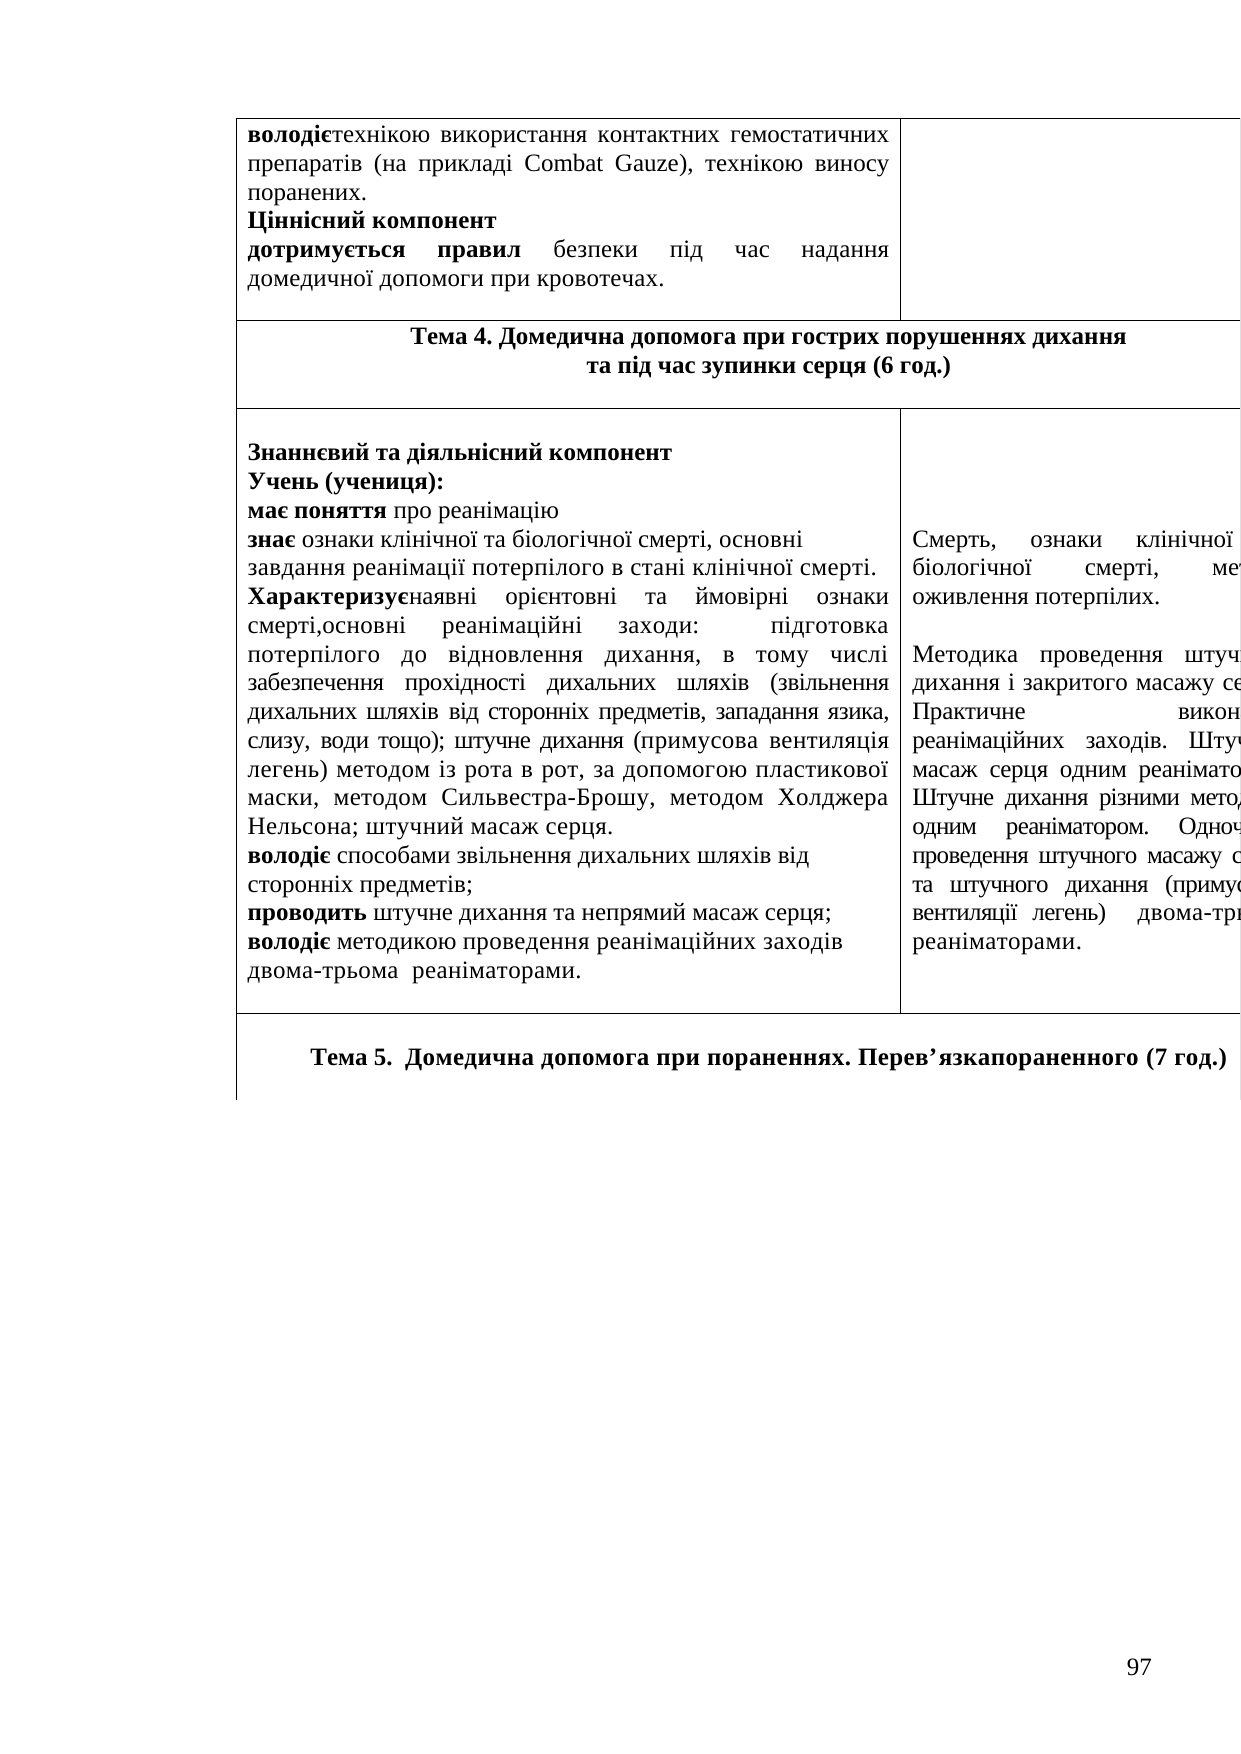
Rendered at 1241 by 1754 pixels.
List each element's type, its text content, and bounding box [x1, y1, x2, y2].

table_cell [237, 119, 900, 320]
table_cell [901, 119, 1240, 320]
table_cell Знаннєвий та діяльнісний компонент Учень (учениця): має поняття про реанімацію знає ознаки клінічної та біологічної смерті, основні завдання реанімації потерпілого в стані клінічної смерті. Характеризуєнаявні орієнтовні та ймовірні ознаки смерті,основні реанімаційні заходи: підготовка потерпілого до відновлення дихання, в тому числі забезпечення прохідності дихальних шляхів (звільнення дихальних шляхів від сторонніх предметів, западання язика, слизу, води тощо); штучне дихання (примусова вентиляція легень) методом із рота в рот, за допомогою пластикової маски, методом Сильвестра-Брошу, методом Холджера Нельсона; штучний масаж серця. володіє способами звільнення дихальних шляхів від сторонніх предметів; проводить штучне дихання та непрямий масаж серця; володіє методикою проведення реанімаційних заходів двома-трьома реаніматорами. [237, 409, 900, 1012]
table_cell Смерть, ознаки клінічної та біологічної смерті, методи оживлення потерпілих. Методика проведення штучного дихання і закритого масажу серця. Практичне виконання реанімаційних заходів. Штучний масаж серця одним реаніматором. Штучне дихання різними методами одним реаніматором. Одночасне проведення штучного масажу серця та штучного дихання (примусової вентиляції легень) двома-трьома реаніматорами. [901, 409, 1240, 1012]
table_cell Тема 5. Домедична допомога при пораненнях. Перев’язкапораненного (7 год.) [237, 1014, 1240, 1100]
table_cell Тема 4. Домедична допомога при гострих порушеннях дихання та під час зупинки серця (6 год.) [237, 321, 1240, 408]
